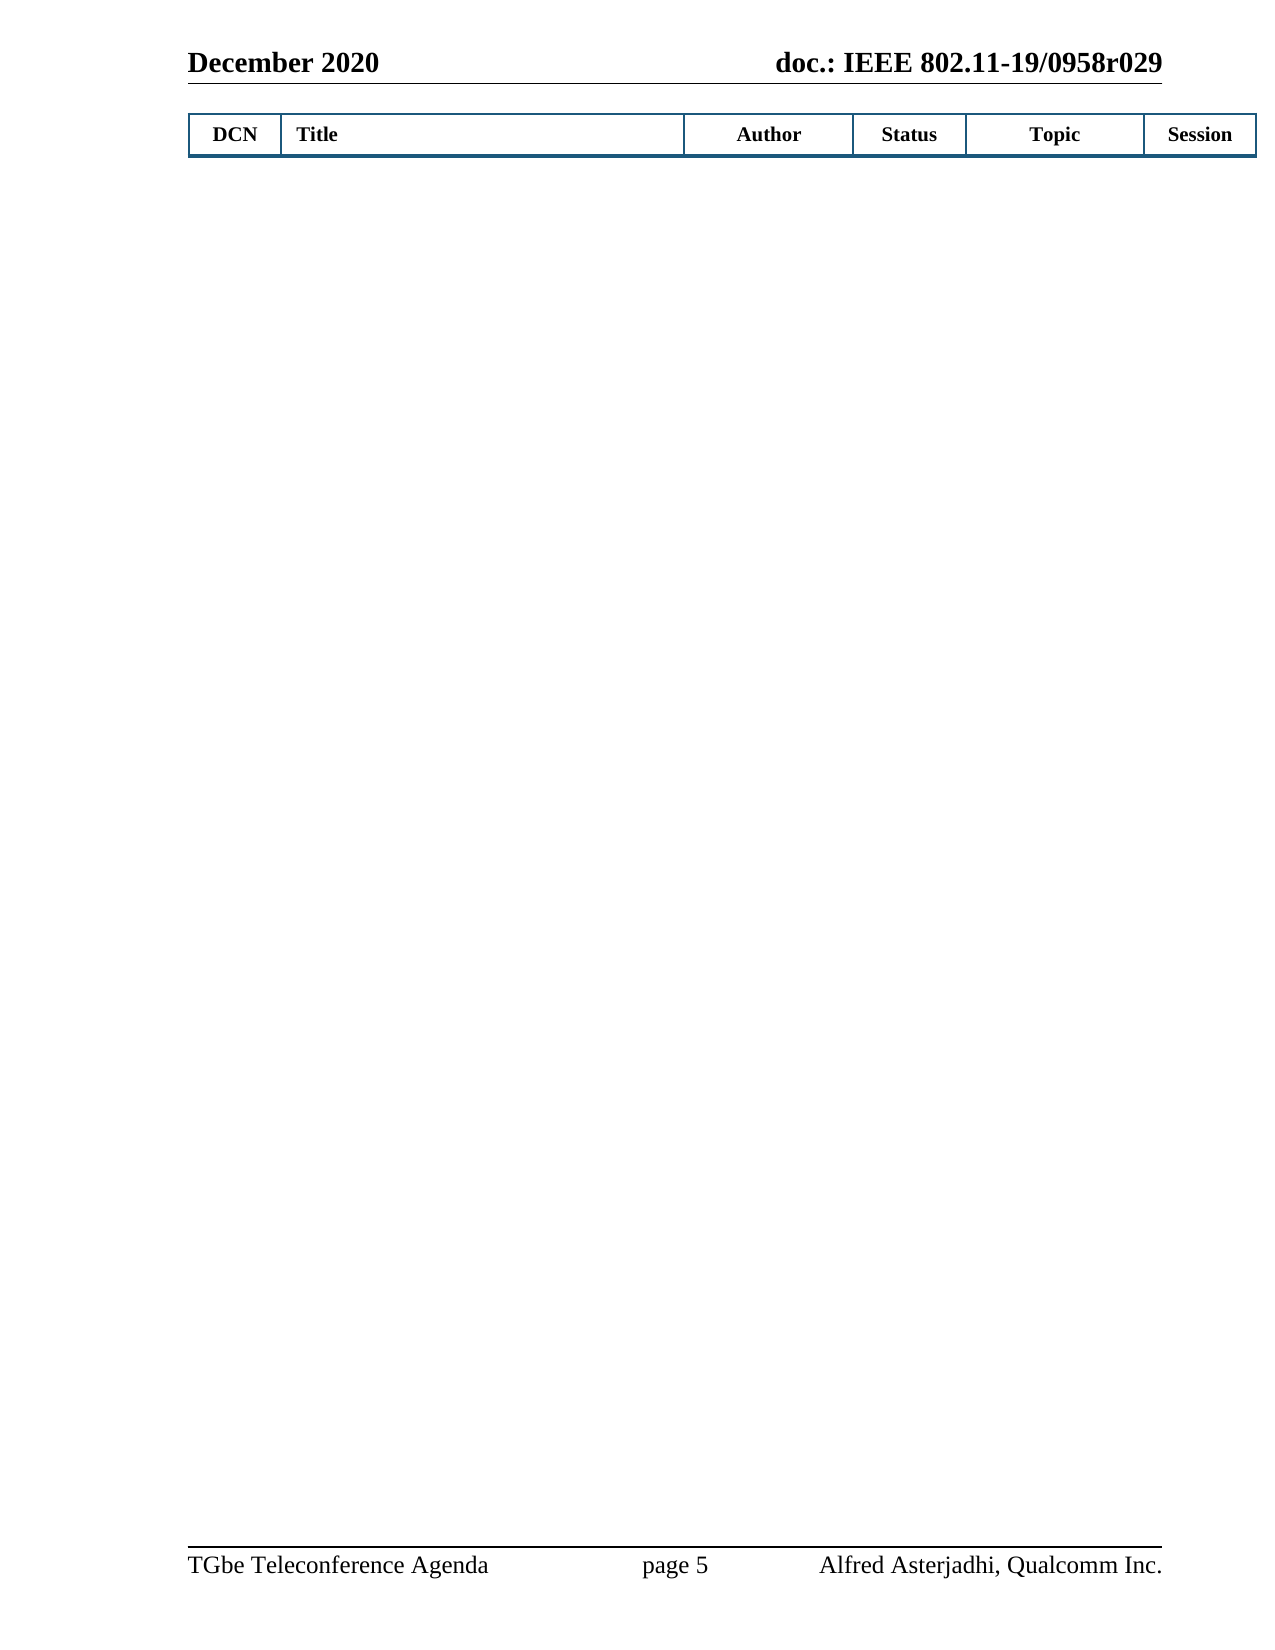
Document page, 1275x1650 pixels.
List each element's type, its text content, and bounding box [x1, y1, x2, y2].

table_header Status [854, 115, 965, 154]
table_header Session [1145, 115, 1255, 154]
table_header DCN [190, 115, 280, 154]
table_header Title [282, 115, 683, 154]
table_header Author [685, 115, 852, 154]
table_header Topic [967, 115, 1143, 154]
